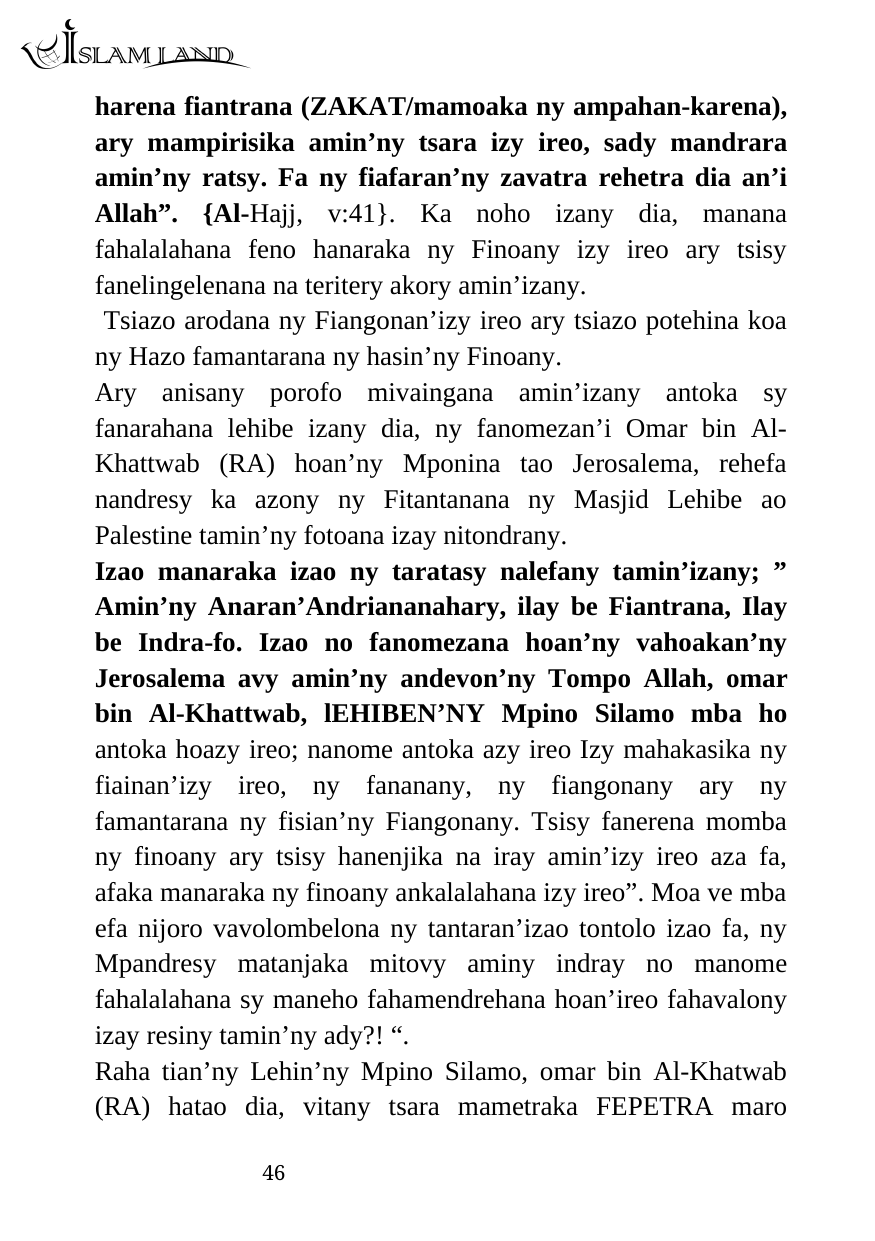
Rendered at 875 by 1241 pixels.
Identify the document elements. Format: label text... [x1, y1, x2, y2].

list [94, 1055, 788, 1122]
list Tsiazo arodana ny Fiangonan’izy ireo ary tsiazo potehina koa ny Hazo famantarana ny hasin’ny Finoany. [94, 304, 788, 371]
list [94, 90, 788, 300]
picture [20, 19, 252, 69]
list Ary anisany porofo mivaingana amin’izany antoka sy fanarahana lehibe izany dia, ny fanomezan’i Omar bin Al-Khattwab (RA) hoan’ny Mponina tao Jerosalema, rehefa nandresy ka azony ny Fitantanana ny Masjid Lehibe ao Palestine tamin’ny fotoana izay nitondrany. [94, 376, 788, 550]
list Izao manaraka izao ny taratasy nalefany tamin’izany; ” Amin’ny Anaran’Andriananahary, ilay be Fiantrana, Ilay be Indra-fo. Izao no fanomezana hoan’ny vahoakan’ny Jerosalema avy amin’ny andevon’ny Tompo Allah, omar bin Al-Khattwab, lEHIBEN’NY Mpino Silamo mba ho antoka hoazy ireo; nanome antoka azy ireo Izy mahakasika ny fiainan’izy ireo, ny fananany, ny fiangonany ary ny famantarana ny fisian’ny Fiangonany. Tsisy fanerena momba ny finoany ary tsisy hanenjika na iray amin’izy ireo aza fa, afaka manaraka ny finoany ankalalahana izy ireo”. Moa ve mba efa nijoro vavolombelona ny tantaran’izao tontolo izao fa, ny Mpandresy matanjaka mitovy aminy indray no manome fahalalahana sy maneho fahamendrehana hoan’ireo fahavalony izay resiny tamin’ny ady?! “. [94, 554, 788, 1050]
